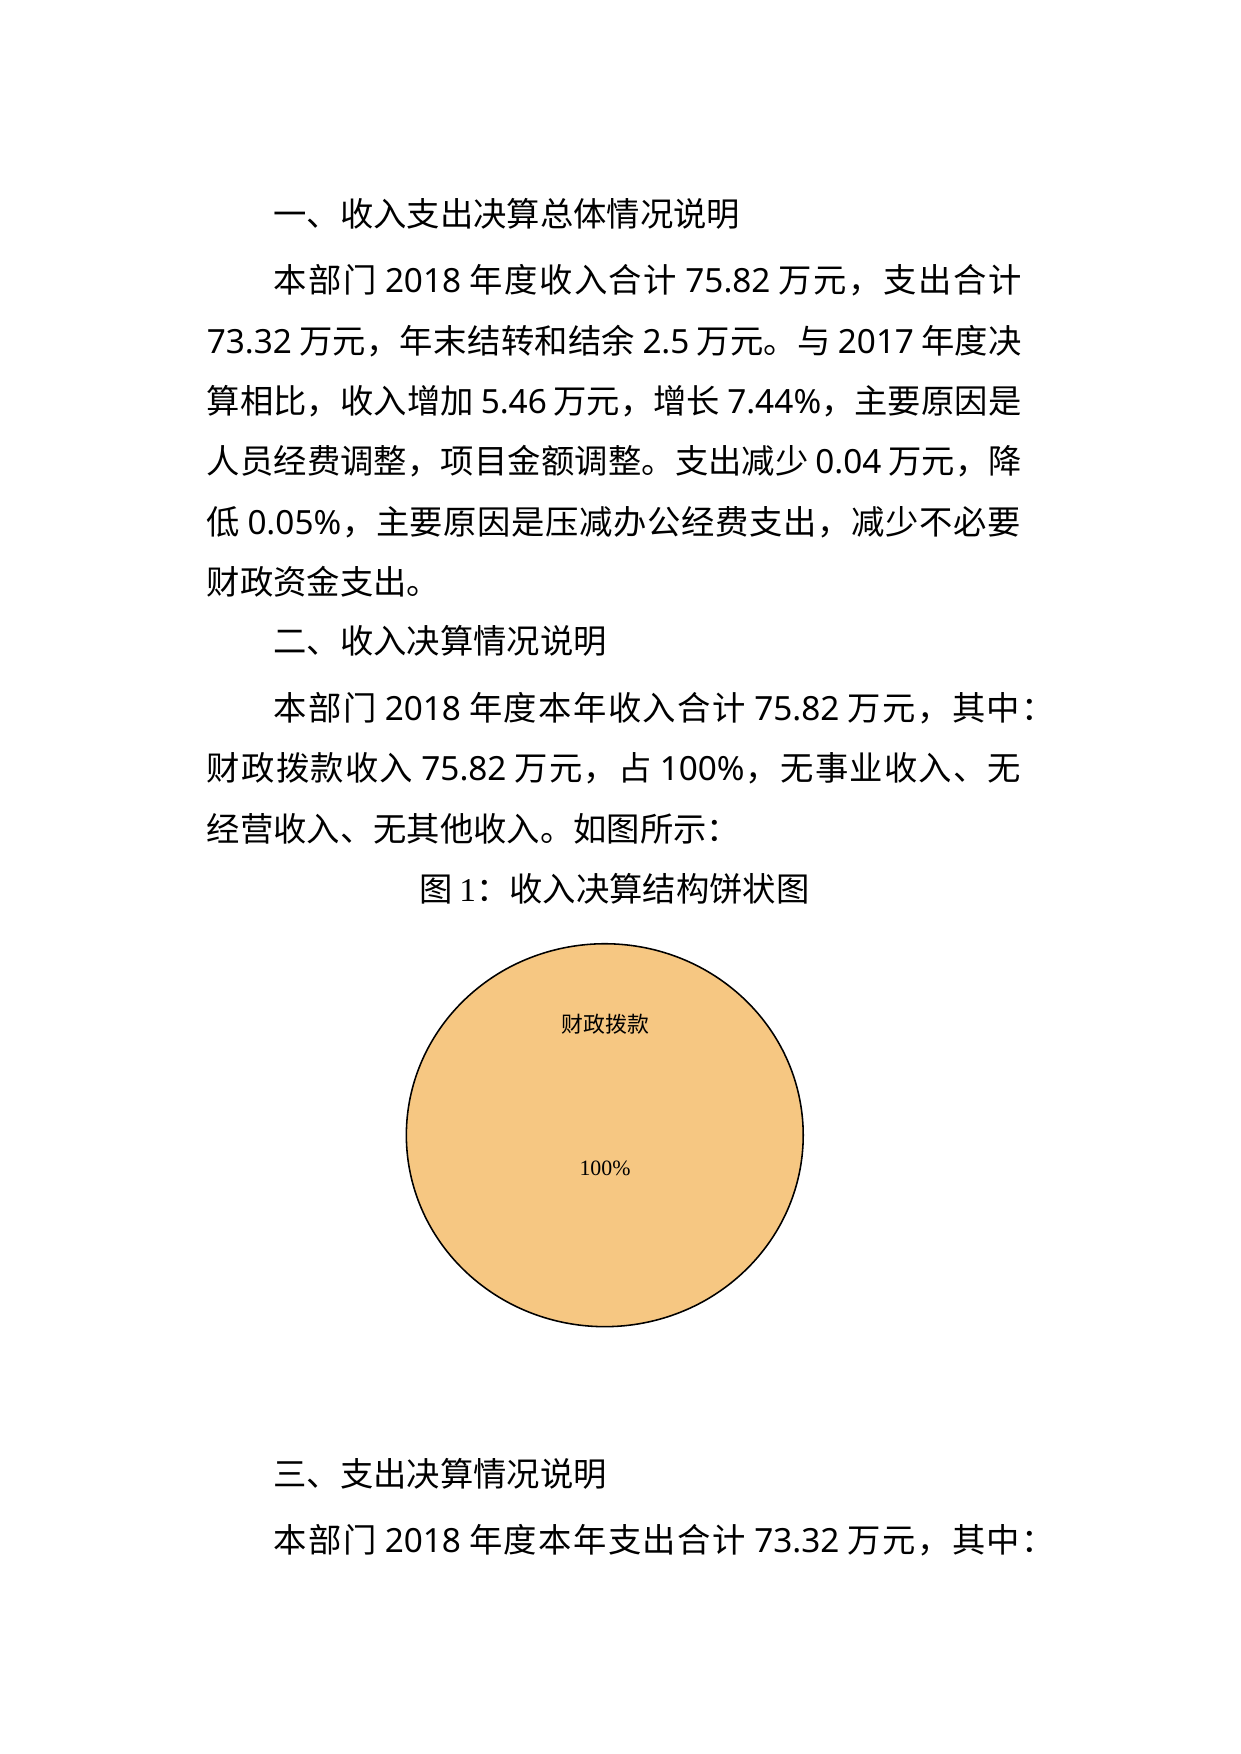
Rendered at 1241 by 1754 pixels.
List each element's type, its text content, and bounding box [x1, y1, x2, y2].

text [207, 1504, 1022, 1564]
subtitle 二、收入决算情况说明 [207, 607, 1022, 672]
text 本部门2018年度本年收入合计75.82万元，其中：财政拨款收入75.82万元，占100%，无事业收入、无经营收入、无其他收入。如图所示： [207, 672, 1022, 853]
subtitle 三、支出决算情况说明 [207, 1439, 1022, 1504]
subtitle 一、收入支出决算总体情况说明 [207, 179, 1022, 244]
text 本部门2018年度收入合计75.82万元，支出合计73.32万元，年末结转和结余2.5万元。与2017年度决算相比，收入增加5.46万元，增长7.44%，主要原因是人员经费调整，项目金额调整。支出减少0.04万元，降低0.05%，主要原因是压减办公经费支出，减少不必要财政资金支出。 [207, 244, 1022, 607]
text 图1：收入决算结构饼状图 [207, 853, 1022, 914]
